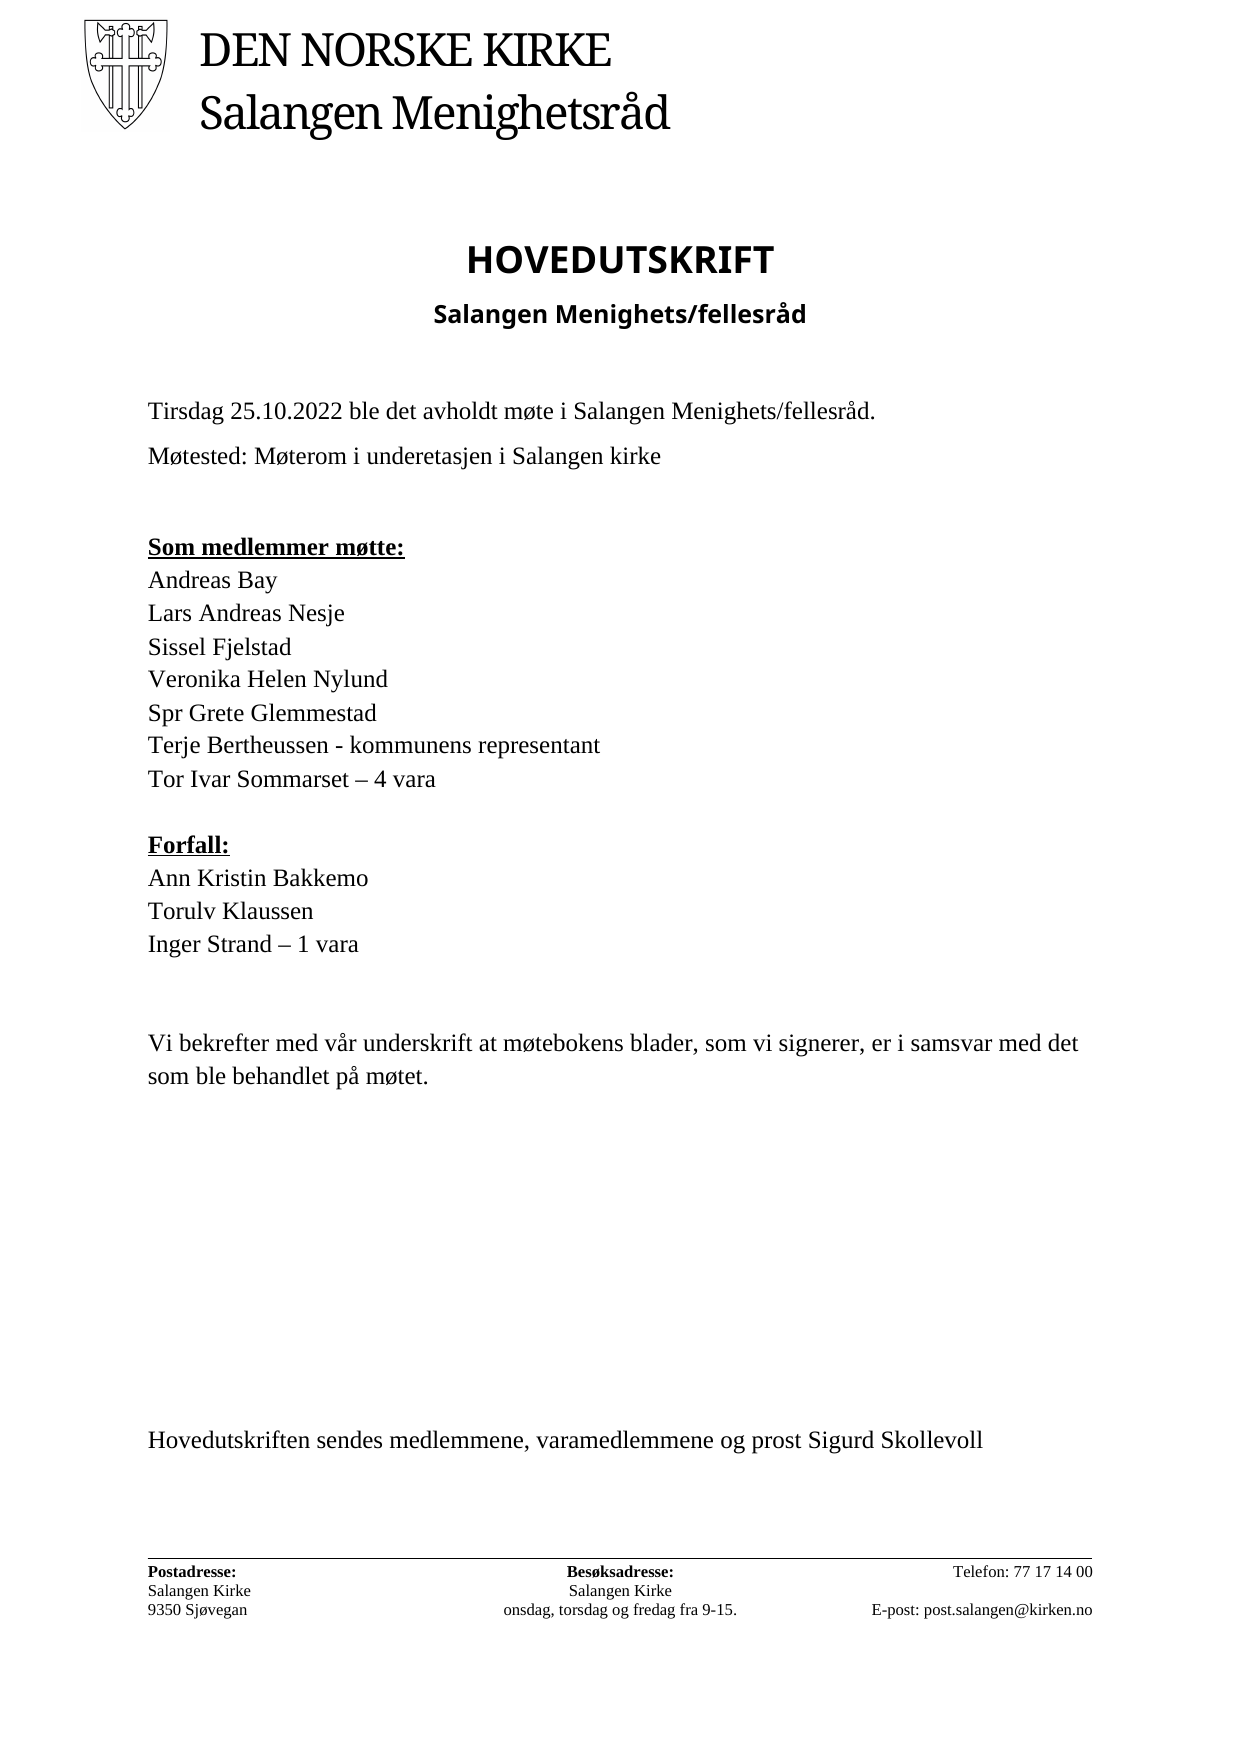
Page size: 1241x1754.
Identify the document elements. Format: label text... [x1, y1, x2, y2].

text Forfall: [148, 830, 1092, 858]
text Møtested: Møterom i underetasjen i Salangen kirke [148, 441, 1092, 470]
text Veronika Helen Nylund [148, 664, 1092, 693]
text Vi bekrefter med vår underskrift at møtebokens blader, som vi signerer, er i samsvar med det som ble behandlet på møtet. [148, 1028, 1092, 1089]
text HOVEDUTSKRIFT [148, 234, 1092, 285]
text Salangen Menighets/fellesråd [148, 297, 1092, 331]
text Andreas Bay [148, 566, 1092, 594]
text Spr Grete Glemmestad [148, 698, 1092, 726]
text Hovedutskriften sendes medlemmene, varamedlemmene og prost Sigurd Skollevoll [148, 1425, 1092, 1454]
text Lars Andreas Nesje [148, 598, 1092, 627]
text Tor Ivar Sommarset – 4 vara [148, 764, 1092, 792]
picture [81, 17, 171, 132]
text Inger Strand – 1 vara [148, 929, 1092, 957]
text Torulv Klaussen [148, 896, 1092, 924]
text Som medlemmer møtte: [148, 532, 1092, 561]
text Ann Kristin Bakkemo [148, 863, 1092, 891]
text Tirsdag 25.10.2022 ble det avholdt møte i Salangen Menighets/fellesråd. [148, 396, 1092, 425]
text Sissel Fjelstad [148, 632, 1092, 660]
text Terje Bertheussen - kommunens representant [148, 731, 1092, 759]
